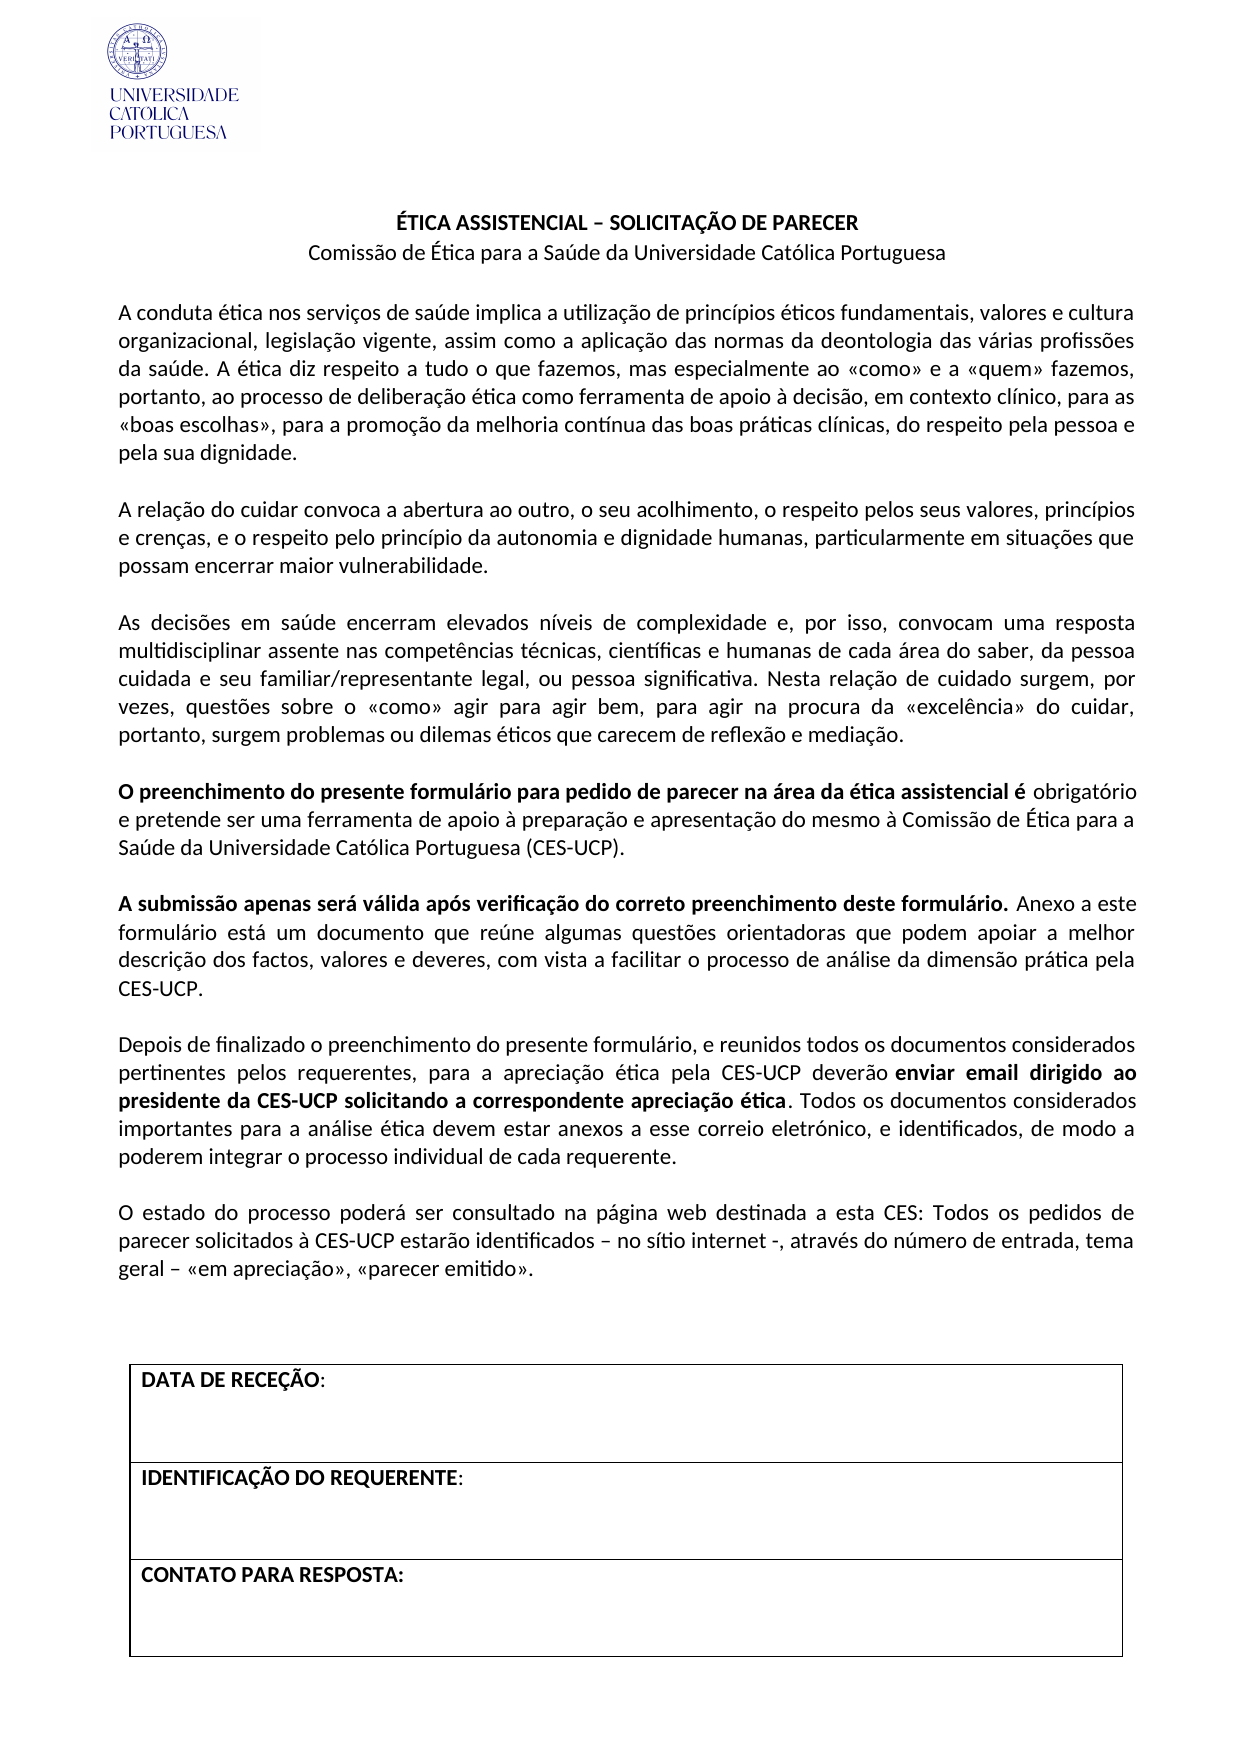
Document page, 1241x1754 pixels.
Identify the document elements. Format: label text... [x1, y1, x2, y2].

text ÉTICA ASSISTENCIAL – SOLICITAÇÃO DE PARECER [118, 208, 1137, 236]
table_cell IDENTIFICAÇÃO DO REQUERENTE: [131, 1463, 1122, 1559]
text As decisões em saúde encerram elevados níveis de complexidade e, por isso, convocam uma resposta multidisciplinar assente nas competências técnicas, científicas e humanas de cada área do saber, da pessoa cuidada e seu familiar/representante legal, ou pessoa significativa. Nesta relação de cuidado surgem, por vezes, questões sobre o «como» agir para agir bem, para agir na procura da «excelência» do cuidar, portanto, surgem problemas ou dilemas éticos que carecem de reflexão e mediação. [118, 608, 1137, 748]
text Depois de finalizado o preenchimento do presente formulário, e reunidos todos os documentos considerados pertinentes pelos requerentes, para a apreciação ética pela CES-UCP deverão enviar email dirigido ao presidente da CES-UCP solicitando a correspondente apreciação ética. Todos os documentos considerados importantes para a análise ética devem estar anexos a esse correio eletrónico, e identificados, de modo a poderem integrar o processo individual de cada requerente. [118, 1030, 1137, 1170]
text A relação do cuidar convoca a abertura ao outro, o seu acolhimento, o respeito pelos seus valores, princípios e crenças, e o respeito pelo princípio da autonomia e dignidade humanas, particularmente em situações que possam encerrar maior vulnerabilidade. [118, 495, 1137, 579]
text O estado do processo poderá ser consultado na página web destinada a esta CES: Todos os pedidos de parecer solicitados à CES-UCP estarão identificados – no sítio internet -, através do número de entrada, tema geral – «em apreciação», «parecer emitido». [118, 1198, 1137, 1282]
table_cell CONTATO PARA RESPOSTA: [131, 1560, 1122, 1656]
table_header DATA DE RECEÇÃO: [131, 1365, 1122, 1462]
text A conduta ética nos serviços de saúde implica a utilização de princípios éticos fundamentais, valores e cultura organizacional, legislação vigente, assim como a aplicação das normas da deontologia das várias profissões da saúde. A ética diz respeito a tudo o que fazemos, mas especialmente ao «como» e a «quem» fazemos, portanto, ao processo de deliberação ética como ferramenta de apoio à decisão, em contexto clínico, para as «boas escolhas», para a promoção da melhoria contínua das boas práticas clínicas, do respeito pela pessoa e pela sua dignidade. [118, 298, 1137, 466]
text A submissão apenas será válida após verificação do correto preenchimento deste formulário. Anexo a este formulário está um documento que reúne algumas questões orientadoras que podem apoiar a melhor descrição dos factos, valores e deveres, com vista a facilitar o processo de análise da dimensão prática pela CES-UCP. [118, 889, 1137, 1002]
text Comissão de Ética para a Saúde da Universidade Católica Portuguesa [118, 238, 1137, 266]
text O preenchimento do presente formulário para pedido de parecer na área da ética assistencial é obrigatório e pretende ser uma ferramenta de apoio à preparação e apresentação do mesmo à Comissão de Ética para a Saúde da Universidade Católica Portuguesa (CES-UCP). [118, 777, 1137, 862]
picture [90, 17, 261, 152]
